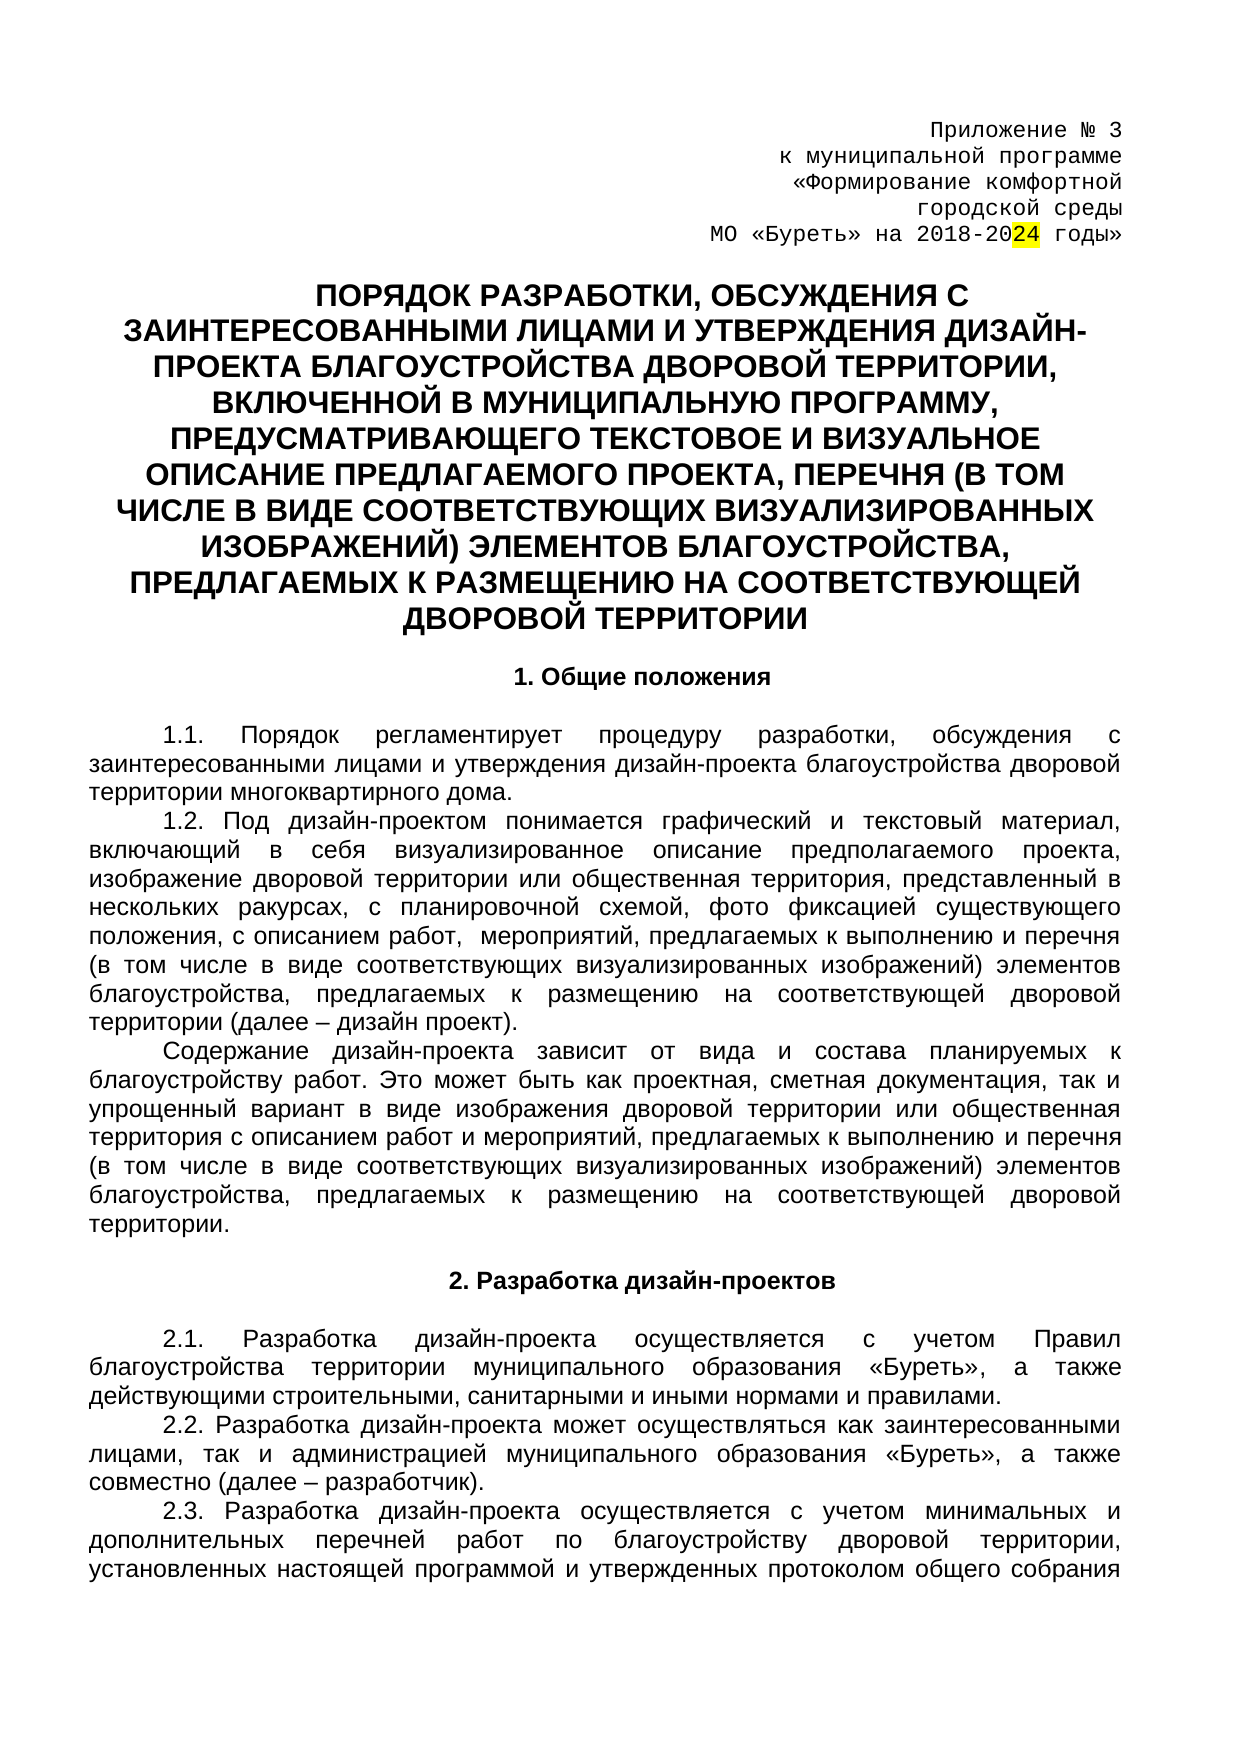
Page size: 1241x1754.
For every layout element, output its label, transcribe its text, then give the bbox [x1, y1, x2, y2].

text Приложение № 3 [89, 118, 1122, 144]
text МО «Буреть» на 2018-2024 годы» [1040, 222, 1122, 248]
text 1. Общие положения [89, 662, 1122, 691]
text 2.1. Разработка дизайн-проекта осуществляется с учетом Правил благоустройства территории муниципального образования «Буреть», а также действующими строительными, санитарными и иными нормами и правилами. [89, 1323, 1122, 1410]
text ПОРЯДОК РАЗРАБОТКИ, ОБСУЖДЕНИЯ С ЗАИНТЕРЕСОВАННЫМИ ЛИЦАМИ И УТВЕРЖДЕНИЯ ДИЗАЙН-ПРОЕКТА БЛАГОУСТРОЙСТВА ДВОРОВОЙ ТЕРРИТОРИИ, ВКЛЮЧЕННОЙ В МУНИЦИПАЛЬНУЮ ПРОГРАММУ, ПРЕДУСМАТРИВАЮЩЕГО ТЕКСТОВОЕ И ВИЗУАЛЬНОЕ ОПИСАНИЕ ПРЕДЛАГАЕМОГО ПРОЕКТА, ПЕРЕЧНЯ (В ТОМ ЧИСЛЕ В ВИДЕ СООТВЕТСТВУЮЩИХ ВИЗУАЛИЗИРОВАННЫХ ИЗОБРАЖЕНИЙ) ЭЛЕМЕНТОВ БЛАГОУСТРОЙСТВА, ПРЕДЛАГАЕМЫХ К РАЗМЕЩЕНИЮ НА СООТВЕТСТВУЮЩЕЙ ДВОРОВОЙ ТЕРРИТОРИИ [89, 277, 1122, 636]
text 1.2. Под дизайн-проектом понимается графический и текстовый материал, включающий в себя визуализированное описание предполагаемого проекта, изображение дворовой территории или общественная территория, представленный в нескольких ракурсах, с планировочной схемой, фото фиксацией существующего положения, с описанием работ, мероприятий, предлагаемых к выполнению и перечня (в том числе в виде соответствующих визуализированных изображений) элементов благоустройства, предлагаемых к размещению на соответствующей дворовой территории (далее – дизайн проект). [89, 806, 1122, 1036]
text городской среды [89, 196, 1122, 222]
text Содержание дизайн-проекта зависит от вида и состава планируемых к благоустройству работ. Это может быть как проектная, сметная документация, так и упрощенный вариант в виде изображения дворовой территории или общественная территория с описанием работ и мероприятий, предлагаемых к выполнению и перечня (в том числе в виде соответствующих визуализированных изображений) элементов благоустройства, предлагаемых к размещению на соответствующей дворовой территории. [89, 1036, 1122, 1237]
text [89, 1496, 1122, 1582]
text 2.2. Разработка дизайн-проекта может осуществляться как заинтересованными лицами, так и администрацией муниципального образования «Буреть», а также совместно (далее – разработчик). [89, 1410, 1122, 1496]
text 1.1. Порядок регламентирует процедуру разработки, обсуждения с заинтересованными лицами и утверждения дизайн-проекта благоустройства дворовой территории многоквартирного дома. [89, 720, 1122, 806]
text к муниципальной программе [89, 144, 1122, 170]
text МО «Буреть» на 2018-2024 годы» [89, 222, 1012, 248]
text «Формирование комфортной [89, 170, 1122, 196]
text 2. Разработка дизайн-проектов [89, 1266, 1122, 1295]
